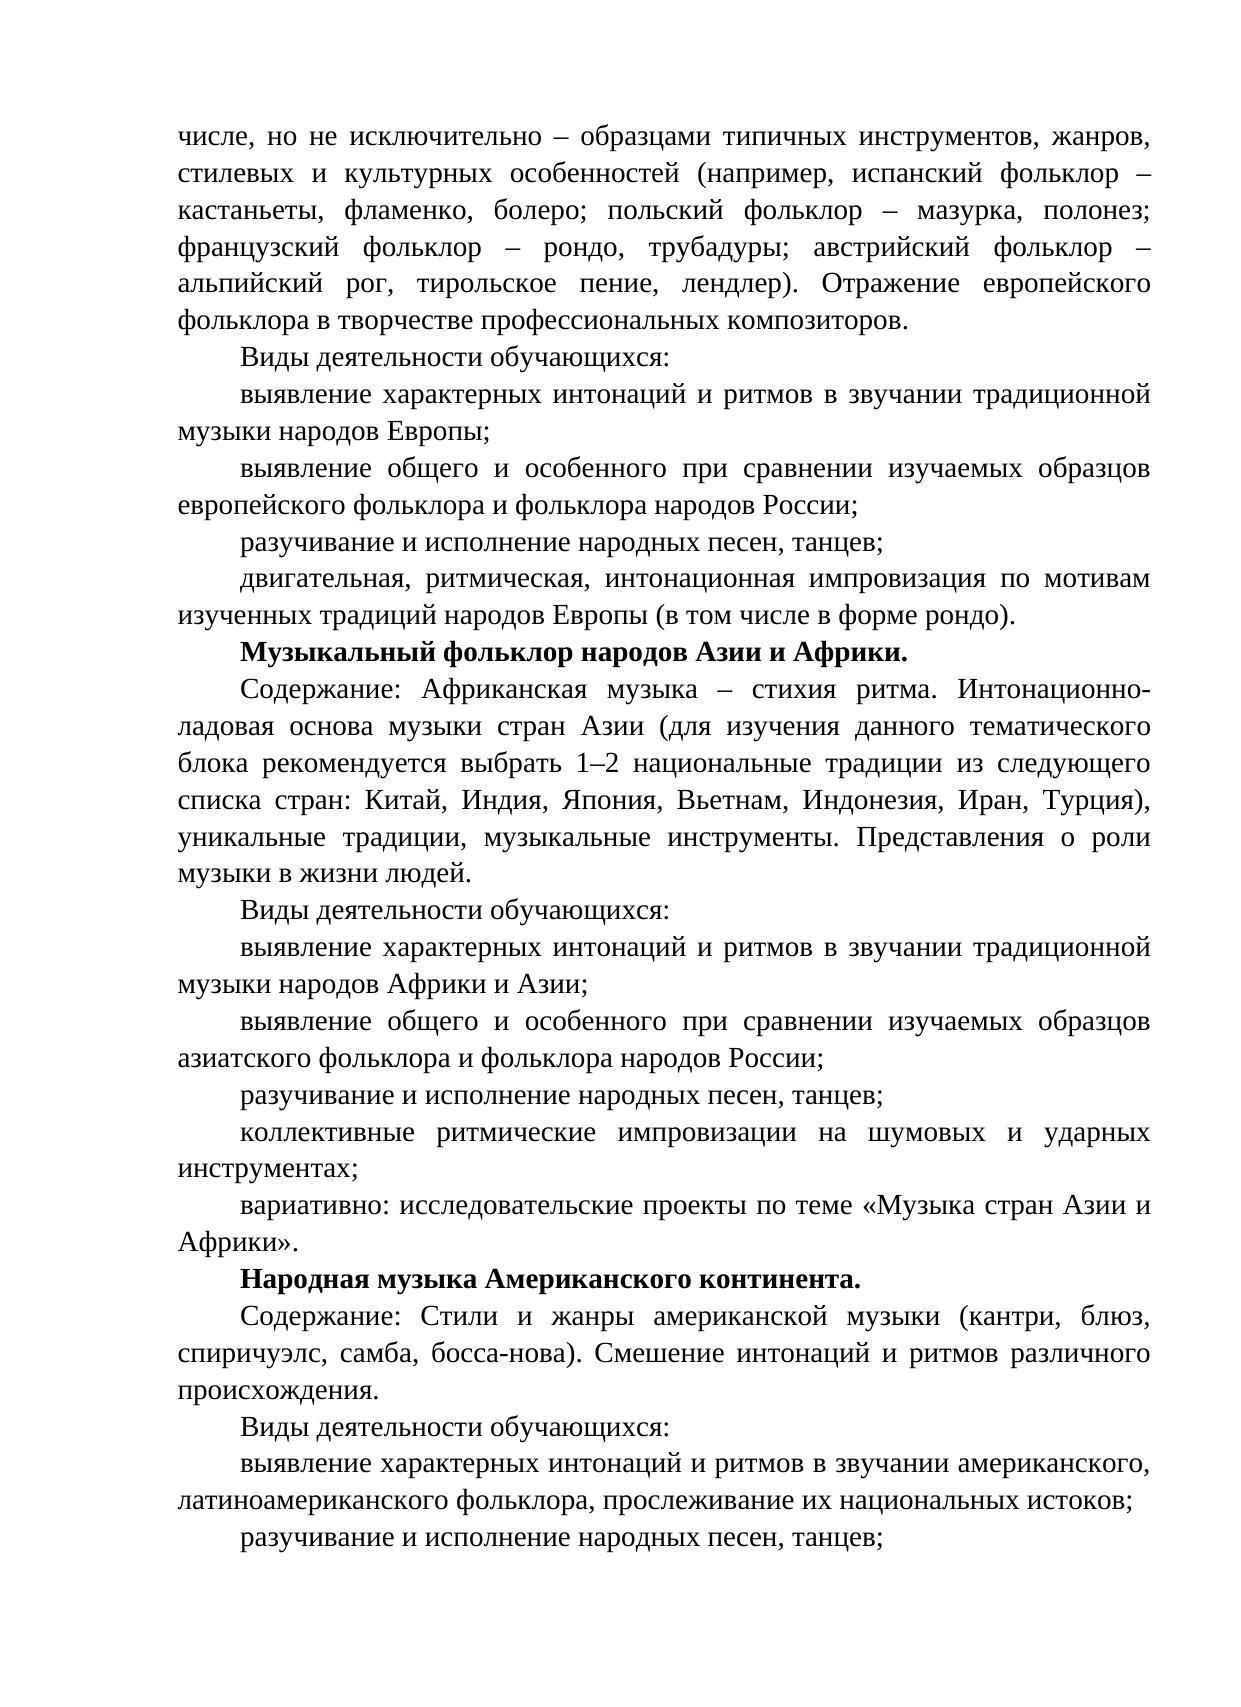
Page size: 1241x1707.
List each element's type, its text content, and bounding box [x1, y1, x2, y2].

text разучивание и исполнение народных песен, танцев; [177, 1077, 1152, 1110]
text выявление общего и особенного при сравнении изучаемых образцов европейского фольклора и фольклора народов России; [177, 450, 1152, 520]
text выявление характерных интонаций и ритмов в звучании традиционной музыки народов Африки и Азии; [177, 929, 1152, 1000]
text коллективные ритмические импровизации на шумовых и ударных инструментах; [177, 1114, 1152, 1184]
text Содержание: Стили и жанры американской музыки (кантри, блюз, спиричуэлс, самба, босса-нова). Смешение интонаций и ритмов различного происхождения. [177, 1298, 1152, 1405]
text вариативно: исследовательские проекты по теме «Музыка стран Азии и Африки». [177, 1187, 1152, 1258]
text разучивание и исполнение народных песен, танцев; [177, 524, 1152, 557]
text Содержание: Африканская музыка – стихия ритма. Интонационно-ладовая основа музыки стран Азии (для изучения данного тематического блока рекомендуется выбрать 1–2 национальные традиции из следующего списка стран: Китай, Индия, Япония, Вьетнам, Индонезия, Иран, Турция), уникальные традиции, музыкальные инструменты. Представления о роли музыки в жизни людей. [177, 671, 1152, 889]
text Музыкальный фольклор народов Азии и Африки. [177, 634, 1152, 668]
text выявление характерных интонаций и ритмов в звучании традиционной музыки народов Европы; [177, 376, 1152, 447]
text двигательная, ритмическая, интонационная импровизация по мотивам изученных традиций народов Европы (в том числе в форме рондо). [177, 561, 1152, 631]
text выявление характерных интонаций и ритмов в звучании американского, латиноамериканского фольклора, прослеживание их национальных истоков; [177, 1446, 1152, 1516]
text Виды деятельности обучающихся: [177, 1409, 1152, 1442]
text Народная музыка Американского континента. [177, 1261, 1152, 1295]
text Виды деятельности обучающихся: [177, 339, 1152, 373]
text разучивание и исполнение народных песен, танцев; [177, 1519, 1152, 1553]
text выявление общего и особенного при сравнении изучаемых образцов азиатского фольклора и фольклора народов России; [177, 1003, 1152, 1073]
text Виды деятельности обучающихся: [177, 892, 1152, 926]
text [177, 118, 1152, 336]
